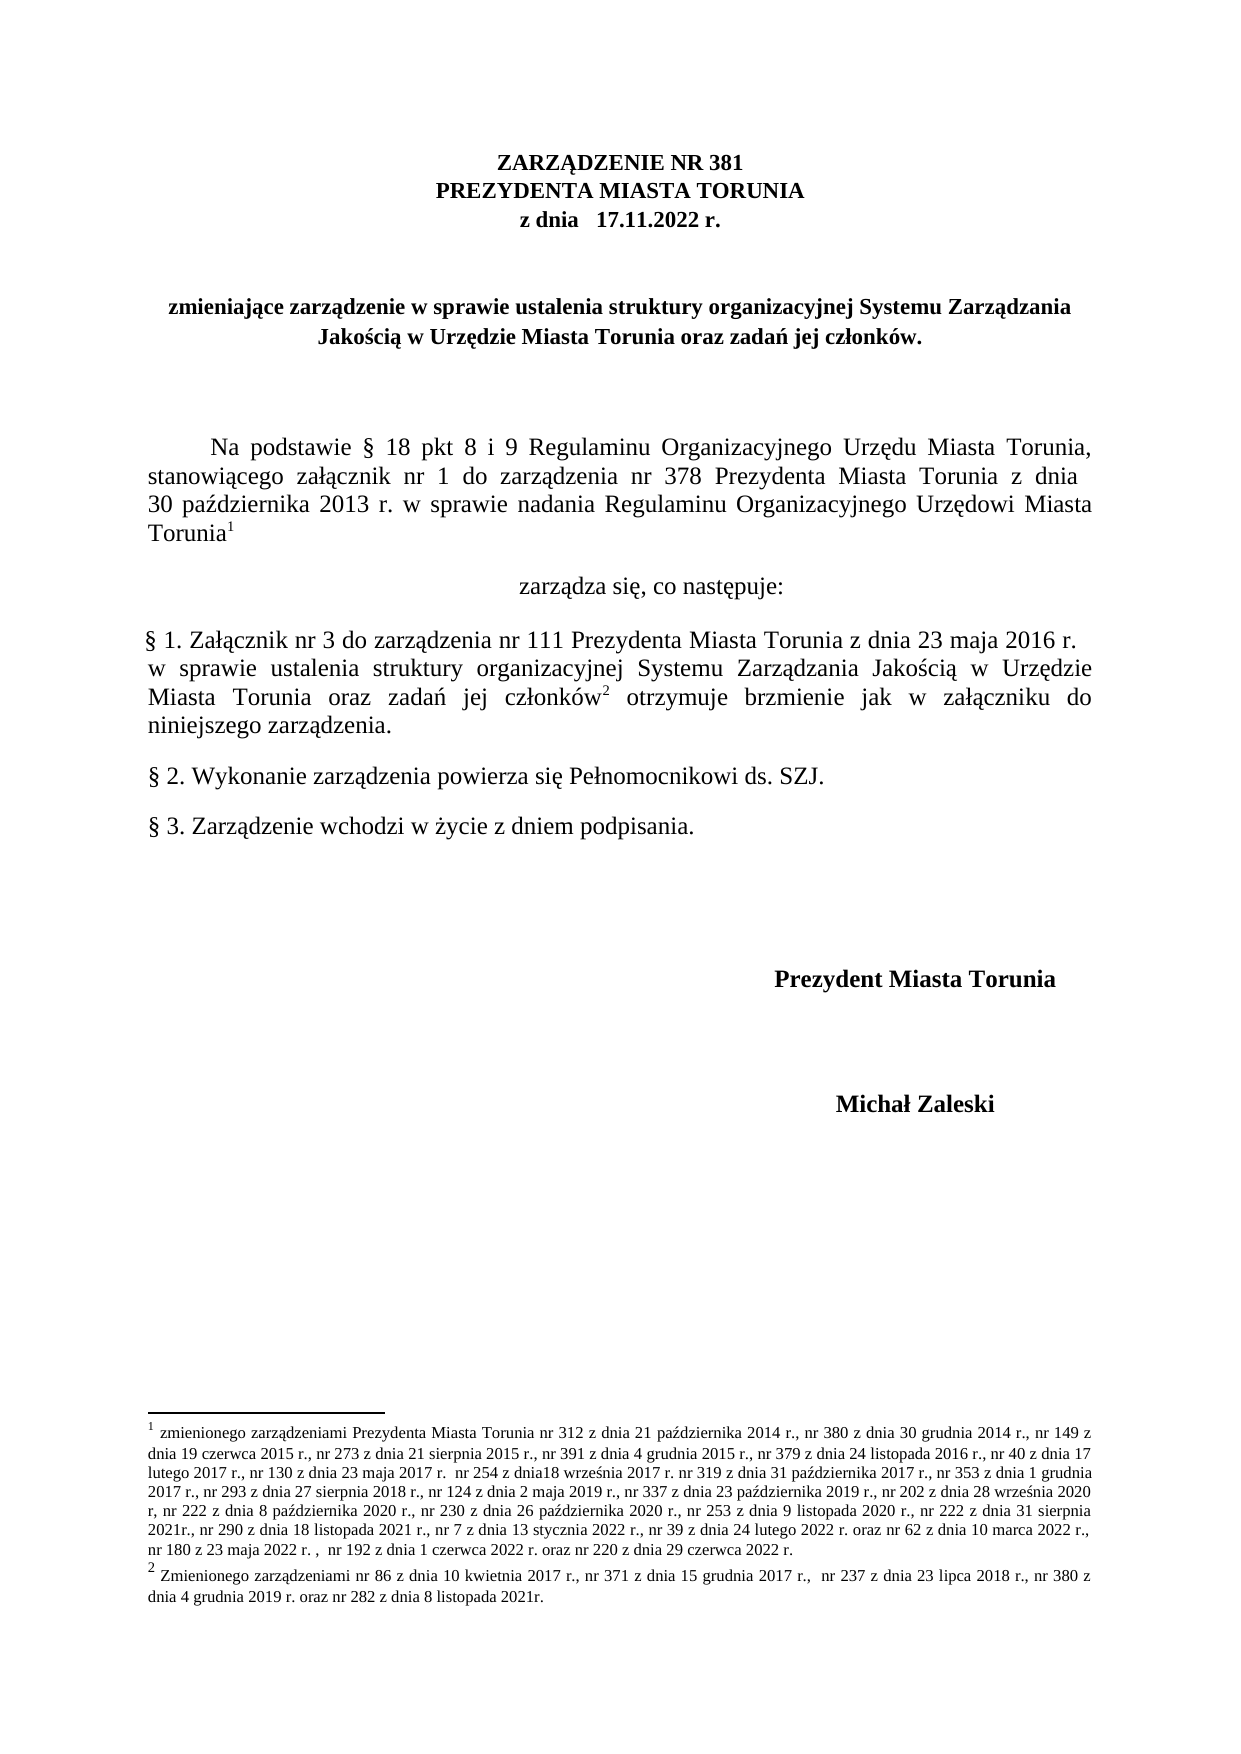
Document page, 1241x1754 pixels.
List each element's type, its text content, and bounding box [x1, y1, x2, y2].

text z dnia 17.11.2022 r. [148, 205, 1093, 233]
text zarządza się, co następuje: [148, 572, 1093, 601]
text PREZYDENTA MIASTA TORUNIA [148, 176, 1093, 205]
text zmieniające zarządzenie w sprawie ustalenia struktury organizacyjnej Systemu Zarządzania Jakością w Urzędzie Miasta Torunia oraz zadań jej członków. [148, 290, 1093, 350]
text ZARZĄDZENIE NR 381 [148, 148, 1093, 176]
text § 1. Załącznik nr 3 do zarządzenia nr 111 Prezydenta Miasta Torunia z dnia 23 maja 2016 r. w sprawie ustalenia struktury organizacyjnej Systemu Zarządzania Jakością w Urzędzie Miasta Torunia oraz zadań jej członków otrzymuje brzmienie jak w załączniku do niniejszego zarządzenia. [144, 626, 1093, 740]
text Na podstawie § 18 pkt 8 i 9 Regulaminu Organizacyjnego Urzędu Miasta Torunia, stanowiącego załącznik nr 1 do zarządzenia nr 378 Prezydenta Miasta Torunia z dnia 30 października 2013 r. w sprawie nadania Regulaminu Organizacyjnego Urzędowi Miasta Torunia [148, 433, 1093, 547]
text Prezydent Miasta Torunia [664, 967, 1093, 992]
text § 2. Wykonanie zarządzenia powierza się Pełnomocnikowi ds. SZJ. [148, 764, 1093, 789]
text § 3. Zarządzenie wchodzi w życie z dniem podpisania. [148, 814, 1093, 839]
text Michał Zaleski [664, 1092, 1093, 1117]
